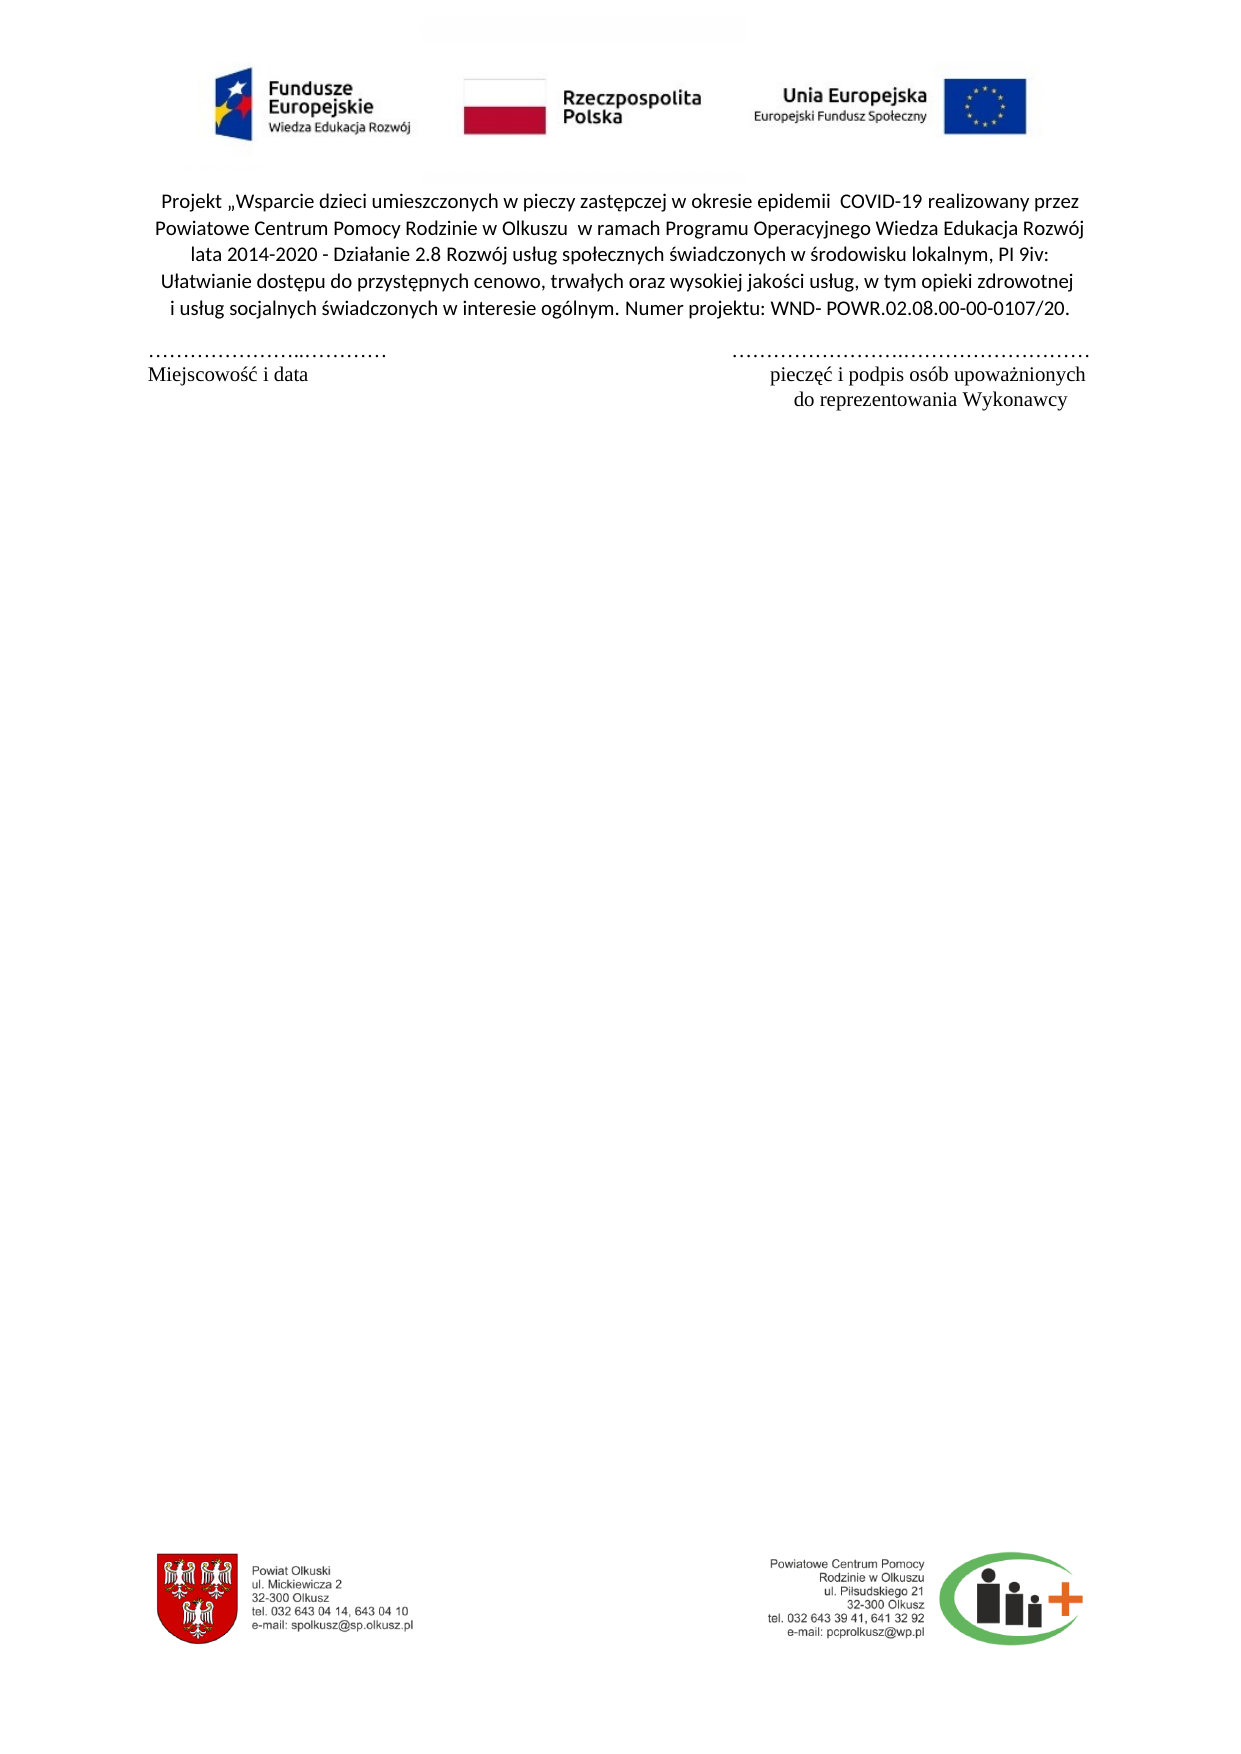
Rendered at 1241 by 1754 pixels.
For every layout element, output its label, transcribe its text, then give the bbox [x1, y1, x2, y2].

text Miejscowość i data pieczęć i podpis osób upoważnionych [148, 362, 1093, 386]
text do reprezentowania Wykonawcy [148, 386, 1093, 411]
picture [147, 1542, 1093, 1653]
text …………………..………… …………………….……………………… [148, 338, 1093, 362]
picture [179, 18, 1062, 184]
